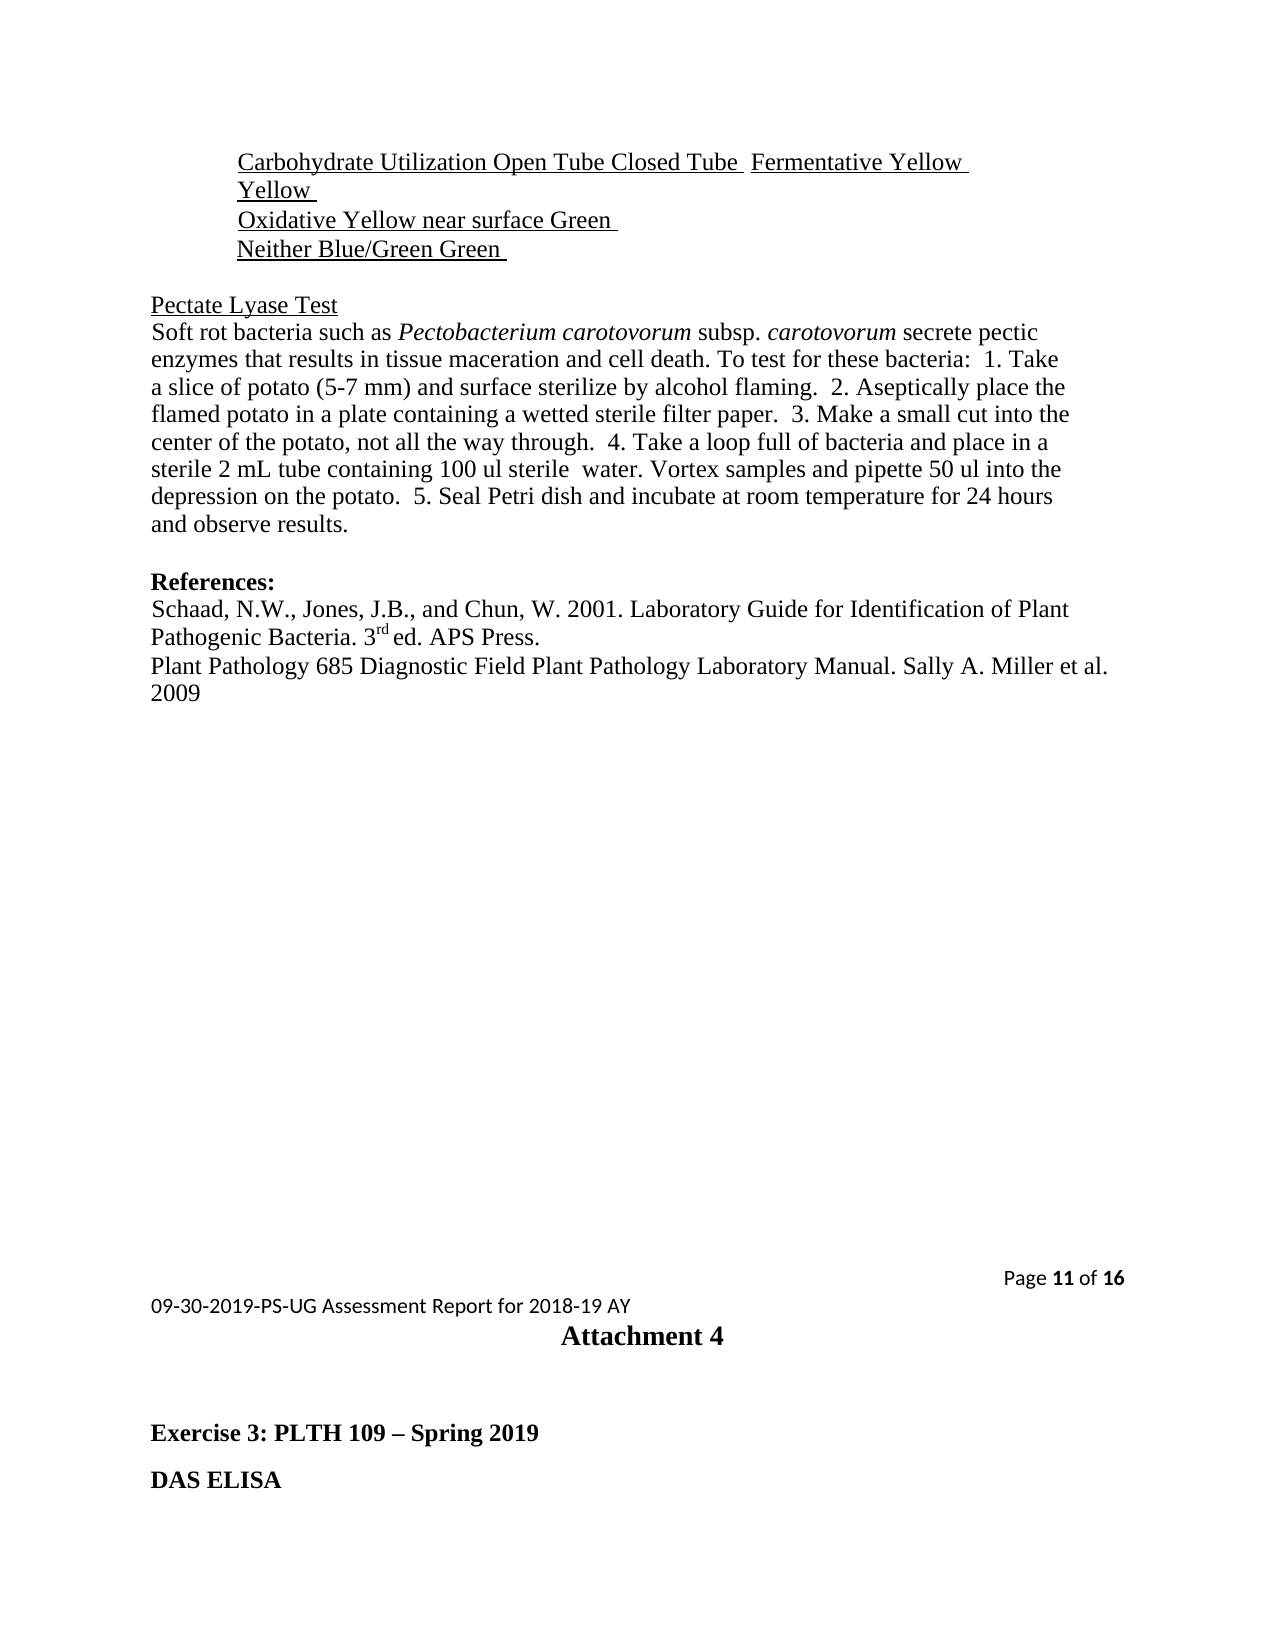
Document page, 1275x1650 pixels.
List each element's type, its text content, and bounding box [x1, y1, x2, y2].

text Pectate Lyase Test [150, 290, 1134, 318]
text DAS ELISA [150, 1466, 1134, 1494]
text Soft rot bacteria such as Pectobacterium carotovorum subsp. carotovorum secrete pectic enzymes that results in tissue maceration and cell death. To test for these bacteria: 1. Take a slice of potato (5-7 mm) and surface sterilize by alcohol flaming. 2. Aseptically place the flamed potato in a plate containing a wetted sterile filter paper. 3. Make a small cut into the center of the potato, not all the way through. 4. Take a loop full of bacteria and place in a sterile 2 mL tube containing 100 ul sterile water. Vortex samples and pipette 50 ul into the depression on the potato. 5. Seal Petri dish and incubate at room temperature for 24 hours and observe results. [151, 318, 1076, 538]
text Exercise 3: PLTH 109 – Spring 2019 [150, 1418, 1134, 1447]
text Carbohydrate Utilization Open Tube Closed Tube Fermentative Yellow Yellow [237, 148, 971, 204]
text References: [150, 567, 1134, 596]
text Attachment 4 [150, 1319, 1134, 1352]
text 09‐30‐2019‐PS‐UG Assessment Report for 2018‐19 AY [151, 1292, 1134, 1319]
text Schaad, N.W., Jones, J.B., and Chun, W. 2001. Laboratory Guide for Identification of Plant Pathogenic Bacteria. 3rd ed. APS Press. [150, 596, 1074, 651]
text Oxidative Yellow near surface Green [238, 205, 1134, 234]
text Page 11 of 16 [150, 1264, 1124, 1291]
text Neither Blue/Green Green [236, 234, 1134, 263]
text Plant Pathology 685 Diagnostic Field Plant Pathology Laboratory Manual. Sally A. Miller et al. 2009 [150, 652, 1115, 707]
